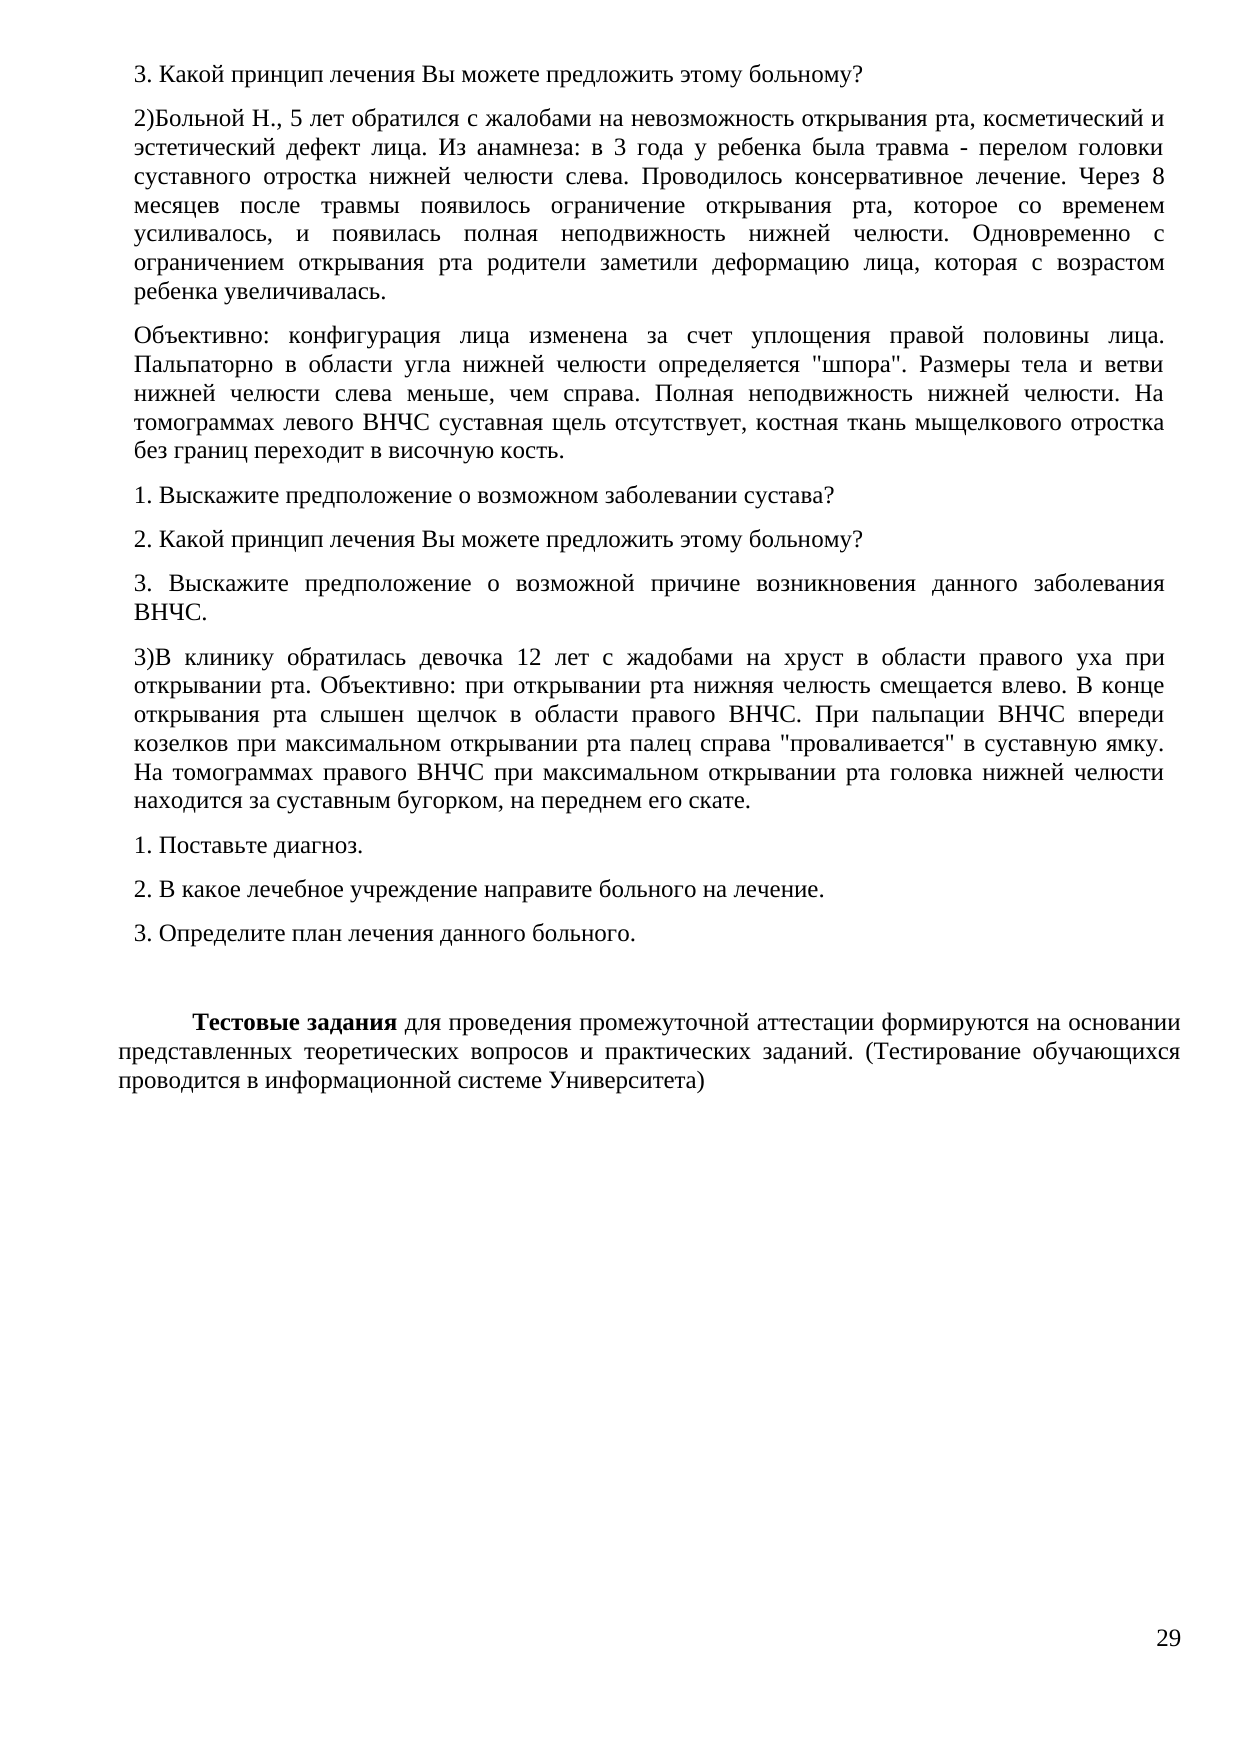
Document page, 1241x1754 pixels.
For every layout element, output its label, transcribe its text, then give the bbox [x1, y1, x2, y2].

text 3. Выскажите предположение о возможной причине возникновения данного заболевания ВНЧС. [134, 568, 1166, 626]
text 3. Какой принцип лечения Вы можете предложить этому больному? [134, 59, 1166, 88]
text 2. В какое лечебное учреждение направите больного на лечение. [134, 874, 1166, 903]
text 3)В клинику обратилась девочка 12 лет с жадобами на хруст в области правого уха при открывании рта. Объективно: при открывании рта нижняя челюсть смещается влево. В конце открывания рта слышен щелчок в области правого ВНЧС. При пальпации ВНЧС впереди козелков при максимальном открывании рта палец справа "проваливается" в суставную ямку. На томограммах правого ВНЧС при максимальном открывании рта головка нижней челюсти находится за суставным бугорком, на переднем его скате. [134, 642, 1166, 814]
text Объективно: конфигурация лица изменена за счет уплощения правой половины лица. Пальпаторно в области угла нижней челюсти определяется "шпора". Размеры тела и ветви нижней челюсти слева меньше, чем справа. Полная неподвижность нижней челюсти. На томограммах левого ВНЧС суставная щель отсутствует, костная ткань мыщелкового отростка без границ переходит в височную кость. [134, 320, 1166, 464]
text 1. Выскажите предположение о возможном заболевании сустава? [134, 480, 1166, 508]
text 3. Определите план лечения данного больного. [134, 918, 1166, 947]
text 2)Больной Н., 5 лет обратился с жалобами на невозможность открывания рта, косметический и эстетический дефект лица. Из анамнеза: в 3 года у ребенка была травма - перелом головки суставного отростка нижней челюсти слева. Проводилось консервативное лечение. Через 8 месяцев после травмы появилось ограничение открывания рта, которое со временем усиливалось, и появилась полная неподвижность нижней челюсти. Одновременно с ограничением открывания рта родители заметили деформацию лица, которая с возрастом ребенка увеличивалась. [134, 103, 1166, 305]
text 1. Поставьте диагноз. [134, 830, 1166, 858]
list Тестовые задания для проведения промежуточной аттестации формируются на основании представленных теоретических вопросов и практических заданий. (Тестирование обучающихся проводится в информационной системе Университета) [118, 1007, 1181, 1093]
text 2. Какой принцип лечения Вы можете предложить этому больному? [134, 524, 1166, 553]
